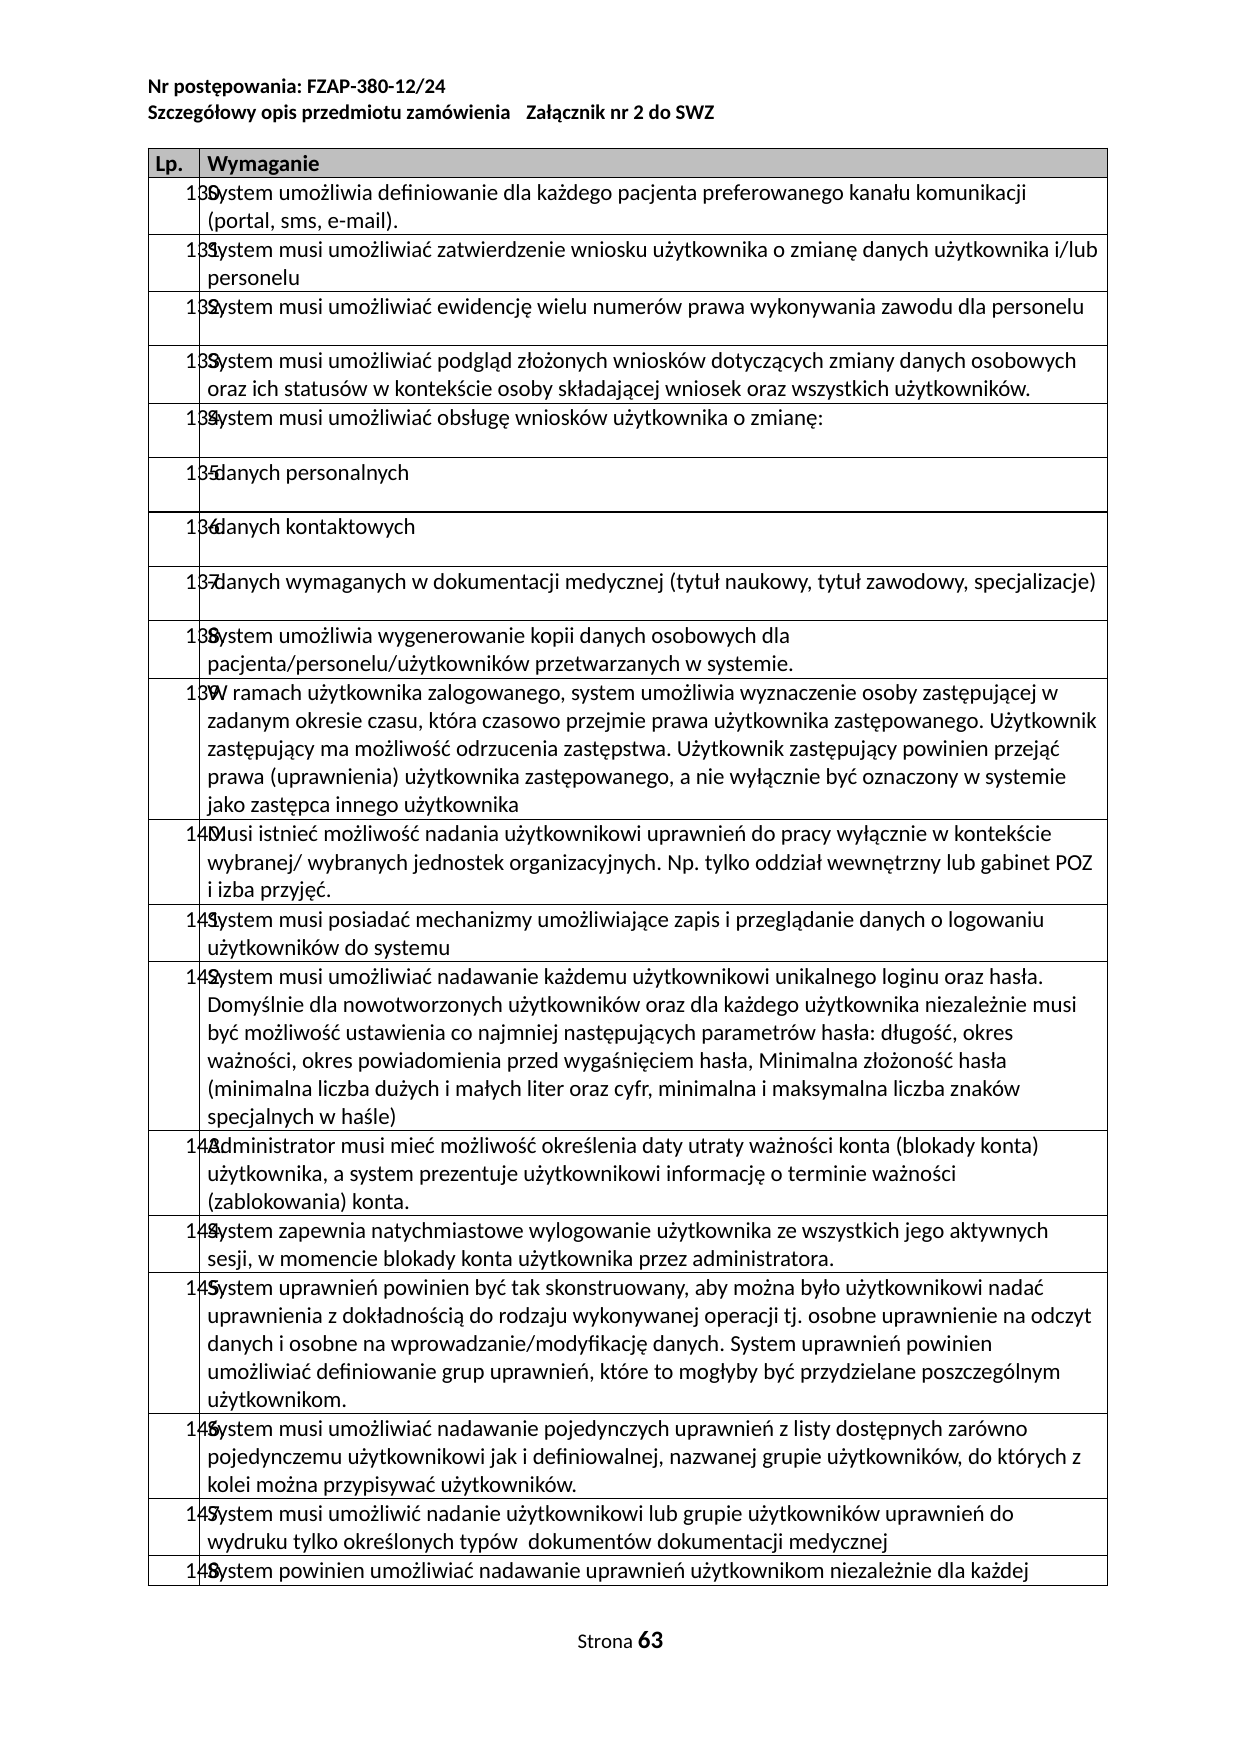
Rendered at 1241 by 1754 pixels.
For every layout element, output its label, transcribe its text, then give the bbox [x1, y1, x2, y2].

table_cell [149, 513, 199, 566]
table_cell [200, 1556, 1107, 1584]
table_cell [149, 1414, 199, 1498]
table_cell System musi umożliwiać zatwierdzenie wniosku użytkownika o zmianę danych użytkownika i/lub personelu [200, 235, 1107, 291]
table_cell [149, 178, 199, 234]
table_cell Administrator musi mieć możliwość określenia daty utraty ważności konta (blokady konta) użytkownika, a system prezentuje użytkownikowi informację o terminie ważności (zablokowania) konta. [200, 1131, 1107, 1215]
table_cell System umożliwia wygenerowanie kopii danych osobowych dla pacjenta/personelu/użytkowników przetwarzanych w systemie. [200, 621, 1107, 677]
table_cell [149, 905, 199, 961]
table_cell [149, 1273, 199, 1413]
table_cell System musi umożliwiać obsługę wniosków użytkownika o zmianę: [200, 404, 1107, 457]
table_cell Musi istnieć możliwość nadania użytkownikowi uprawnień do pracy wyłącznie w kontekście wybranej/ wybranych jednostek organizacyjnych. Np. tylko oddział wewnętrzny lub gabinet POZ i izba przyjęć. [200, 820, 1107, 904]
table_cell W ramach użytkownika zalogowanego, system umożliwia wyznaczenie osoby zastępującej w zadanym okresie czasu, która czasowo przejmie prawa użytkownika zastępowanego. Użytkownik zastępujący ma możliwość odrzucenia zastępstwa. Użytkownik zastępujący powinien przejąć prawa (uprawnienia) użytkownika zastępowanego, a nie wyłącznie być oznaczony w systemie jako zastępca innego użytkownika [200, 679, 1107, 818]
table_cell -danych wymaganych w dokumentacji medycznej (tytuł naukowy, tytuł zawodowy, specjalizacje) [200, 567, 1107, 620]
table_cell System musi umożliwić nadanie użytkownikowi lub grupie użytkowników uprawnień do wydruku tylko określonych typów dokumentów dokumentacji medycznej [200, 1499, 1107, 1555]
table_cell [149, 235, 199, 291]
table_cell System musi umożliwiać podgląd złożonych wniosków dotyczących zmiany danych osobowych oraz ich statusów w kontekście osoby składającej wniosek oraz wszystkich użytkowników. [200, 346, 1107, 402]
table_cell [149, 621, 199, 677]
table_cell -danych personalnych [200, 458, 1107, 511]
table_cell [149, 820, 199, 904]
table_cell [149, 1499, 199, 1555]
table_cell [149, 458, 199, 511]
table_cell [149, 1556, 199, 1584]
table_cell [149, 567, 199, 620]
table_cell [149, 404, 199, 457]
table_cell [149, 679, 199, 818]
table_cell -danych kontaktowych [200, 513, 1107, 566]
table_cell System uprawnień powinien być tak skonstruowany, aby można było użytkownikowi nadać uprawnienia z dokładnością do rodzaju wykonywanej operacji tj. osobne uprawnienie na odczyt danych i osobne na wprowadzanie/modyfikację danych. System uprawnień powinien umożliwiać definiowanie grup uprawnień, które to mogłyby być przydzielane poszczególnym użytkownikom. [200, 1273, 1107, 1413]
table_header Lp. [149, 149, 199, 177]
table_cell [149, 1216, 199, 1272]
table_cell System musi umożliwiać nadawanie każdemu użytkownikowi unikalnego loginu oraz hasła. Domyślnie dla nowotworzonych użytkowników oraz dla każdego użytkownika niezależnie musi być możliwość ustawienia co najmniej następujących parametrów hasła: długość, okres ważności, okres powiadomienia przed wygaśnięciem hasła, Minimalna złożoność hasła (minimalna liczba dużych i małych liter oraz cyfr, minimalna i maksymalna liczba znaków specjalnych w haśle) [200, 962, 1107, 1130]
table_header Wymaganie [200, 149, 1107, 177]
table_cell System musi posiadać mechanizmy umożliwiające zapis i przeglądanie danych o logowaniu użytkowników do systemu [200, 905, 1107, 961]
table_cell System musi umożliwiać ewidencję wielu numerów prawa wykonywania zawodu dla personelu [200, 292, 1107, 345]
table_cell [149, 346, 199, 402]
table_cell [149, 962, 199, 1130]
table_cell System umożliwia definiowanie dla każdego pacjenta preferowanego kanału komunikacji (portal, sms, e-mail). [200, 178, 1107, 234]
table_cell [149, 292, 199, 345]
table_cell System zapewnia natychmiastowe wylogowanie użytkownika ze wszystkich jego aktywnych sesji, w momencie blokady konta użytkownika przez administratora. [200, 1216, 1107, 1272]
table_cell [149, 1131, 199, 1215]
table_cell System musi umożliwiać nadawanie pojedynczych uprawnień z listy dostępnych zarówno pojedynczemu użytkownikowi jak i definiowalnej, nazwanej grupie użytkowników, do których z kolei można przypisywać użytkowników. [200, 1414, 1107, 1498]
